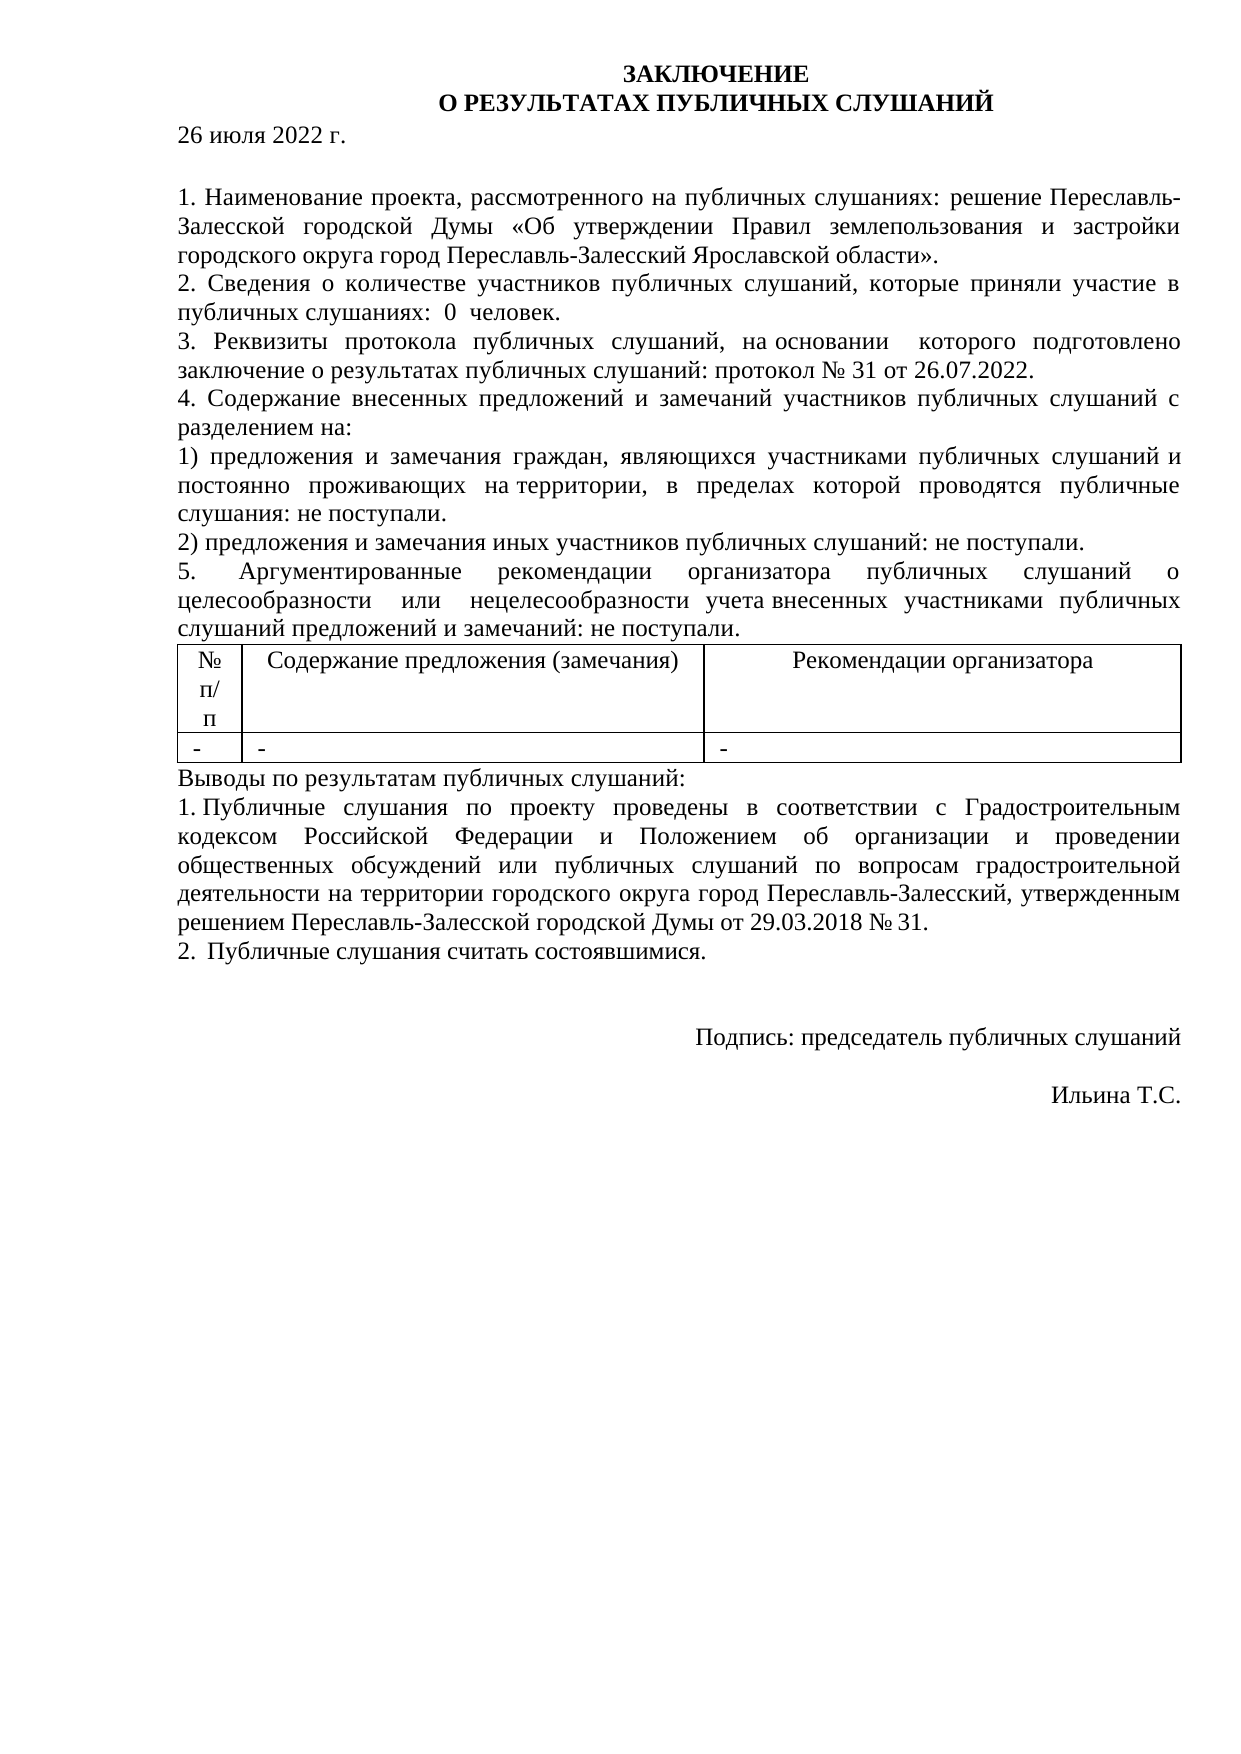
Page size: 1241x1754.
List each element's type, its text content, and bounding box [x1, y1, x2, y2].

text ЗАКЛЮЧЕНИЕ [177, 59, 1181, 88]
table_cell - [243, 733, 703, 762]
table_cell - [705, 733, 1180, 762]
text Ильина Т.С. [177, 1080, 1181, 1108]
text 2. Сведения о количестве участников публичных слушаний, которые приняли участие в публичных слушаниях: 0 человек. [177, 268, 1181, 326]
text 1. Наименование проекта, рассмотренного на публичных слушаниях: решение Переславль-Залесской городской Думы «Об утверждении Правил землепользования и застройки городского округа город Переславль-Залесский Ярославской области». [177, 182, 1181, 268]
table_cell Рекомендации организатора [705, 645, 1180, 732]
table_cell - [178, 733, 241, 762]
text 5. Аргументированные рекомендации организатора публичных слушаний о целесообразности или нецелесообразности учета внесенных участниками публичных слушаний предложений и замечаний: не поступали. [177, 556, 1181, 642]
text Выводы по результатам публичных слушаний: [177, 763, 1181, 792]
text О РЕЗУЛЬТАТАХ ПУБЛИЧНЫХ СЛУШАНИЙ [177, 88, 1181, 117]
text Подпись: председатель публичных слушаний [177, 1022, 1181, 1051]
table_cell № п/п [178, 645, 241, 732]
text 1) предложения и замечания граждан, являющихся участниками публичных слушаний и постоянно проживающих на территории, в пределах которой проводятся публичные слушания: не поступали. [177, 441, 1181, 527]
text 3. Реквизиты протокола публичных слушаний, на основании которого подготовлено заключение о результатах публичных слушаний: протокол № 31 от 26.07.2022. [177, 326, 1181, 383]
text 2) предложения и замечания иных участников публичных слушаний: не поступали. [177, 527, 1181, 556]
text 26 июля 2022 г. [177, 117, 1181, 149]
text 2. Публичные слушания считать состоявшимися. [177, 936, 1181, 965]
text 1. Публичные слушания по проекту проведены в соответствии с Градостроительным кодексом Российской Федерации и Положением об организации и проведении общественных обсуждений или публичных слушаний по вопросам градостроительной деятельности на территории городского округа город Переславль-Залесский, утвержденным решением Переславль-Залесской городской Думы от 29.03.2018 № 31. [177, 792, 1181, 936]
table_cell Содержание предложения (замечания) [243, 645, 703, 732]
text 4. Содержание внесенных предложений и замечаний участников публичных слушаний с разделением на: [177, 383, 1181, 441]
